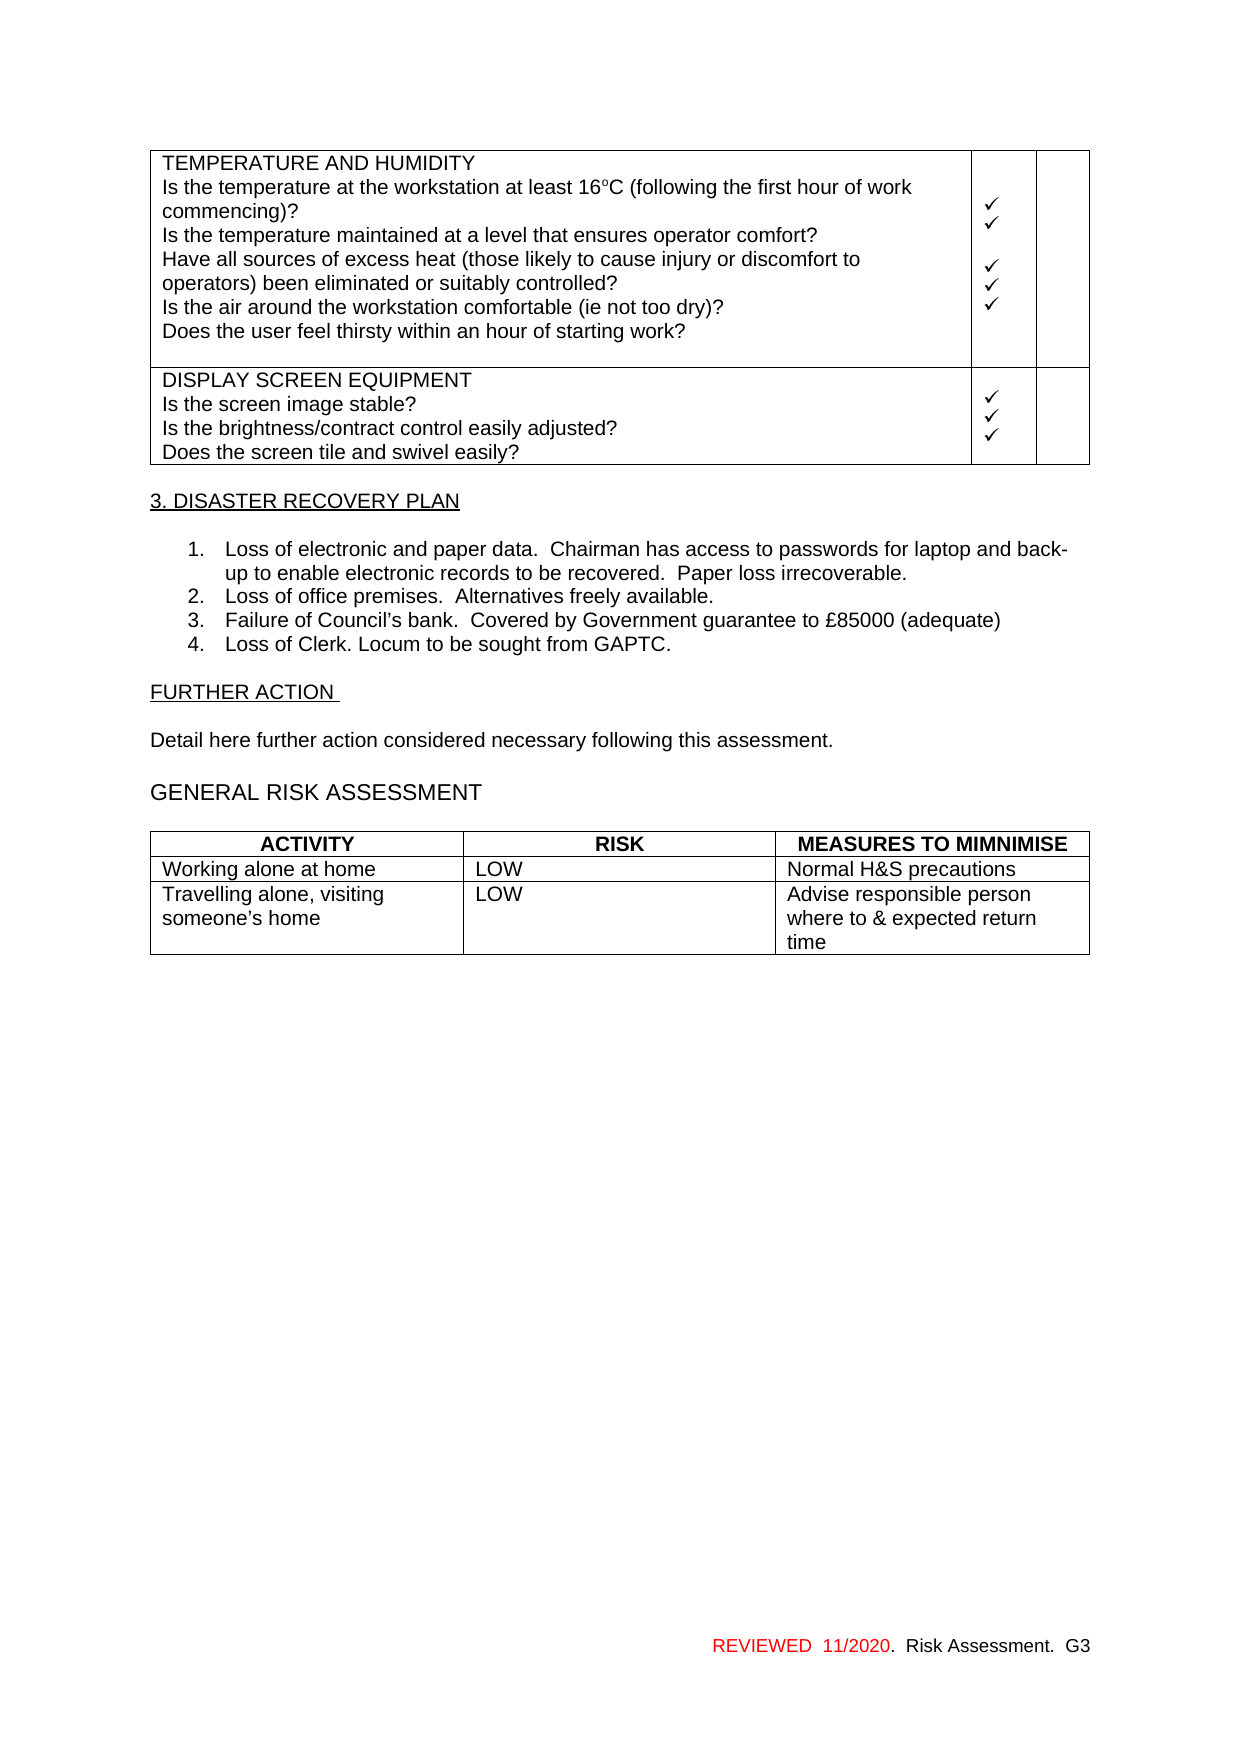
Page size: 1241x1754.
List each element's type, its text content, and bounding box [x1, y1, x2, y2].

table_cell LOW [464, 882, 775, 954]
table_cell DISPLAY SCREEN EQUIPMENT Is the screen image stable? Is the brightness/contract control easily adjusted? Does the screen tile and swivel easily? [151, 368, 971, 463]
text FURTHER ACTION [150, 680, 1090, 704]
table_header RISK [464, 832, 775, 856]
text 3. DISASTER RECOVERY PLAN [150, 488, 1090, 512]
table_cell Normal H&S precautions [776, 857, 1089, 881]
list Failure of Council’s bank. Covered by Government guarantee to £85000 (adequate) [187, 608, 1090, 632]
table_header ACTIVITY [151, 832, 463, 856]
table_cell [972, 368, 1036, 463]
table_header MEASURES TO MIMNIMISE [776, 832, 1089, 856]
text GENERAL RISK ASSESSMENT [150, 778, 1090, 805]
table_cell LOW [464, 857, 775, 881]
list Loss of office premises. Alternatives freely available. [187, 584, 1090, 608]
table_cell [972, 151, 1036, 367]
table_cell [1037, 368, 1089, 463]
list Loss of Clerk. Locum to be sought from GAPTC. [187, 632, 1090, 656]
table_cell Working alone at home [151, 857, 463, 881]
table_cell TEMPERATURE AND HUMIDITY Is the temperature at the workstation at least 16oC (following the first hour of work commencing)? Is the temperature maintained at a level that ensures operator comfort? Have all sources of excess heat (those likely to cause injury or discomfort to operators) been eliminated or suitably controlled? Is the air around the workstation comfortable (ie not too dry)? Does the user feel thirsty within an hour of starting work? [151, 151, 971, 367]
list Loss of electronic and paper data. Chairman has access to passwords for laptop and back-up to enable electronic records to be recovered. Paper loss irrecoverable. [187, 536, 1090, 584]
table_cell Advise responsible person where to & expected return time [776, 882, 1089, 954]
text Detail here further action considered necessary following this assessment. [150, 728, 1090, 752]
table_cell Travelling alone, visiting someone’s home [151, 882, 463, 954]
table_cell [1037, 151, 1089, 367]
